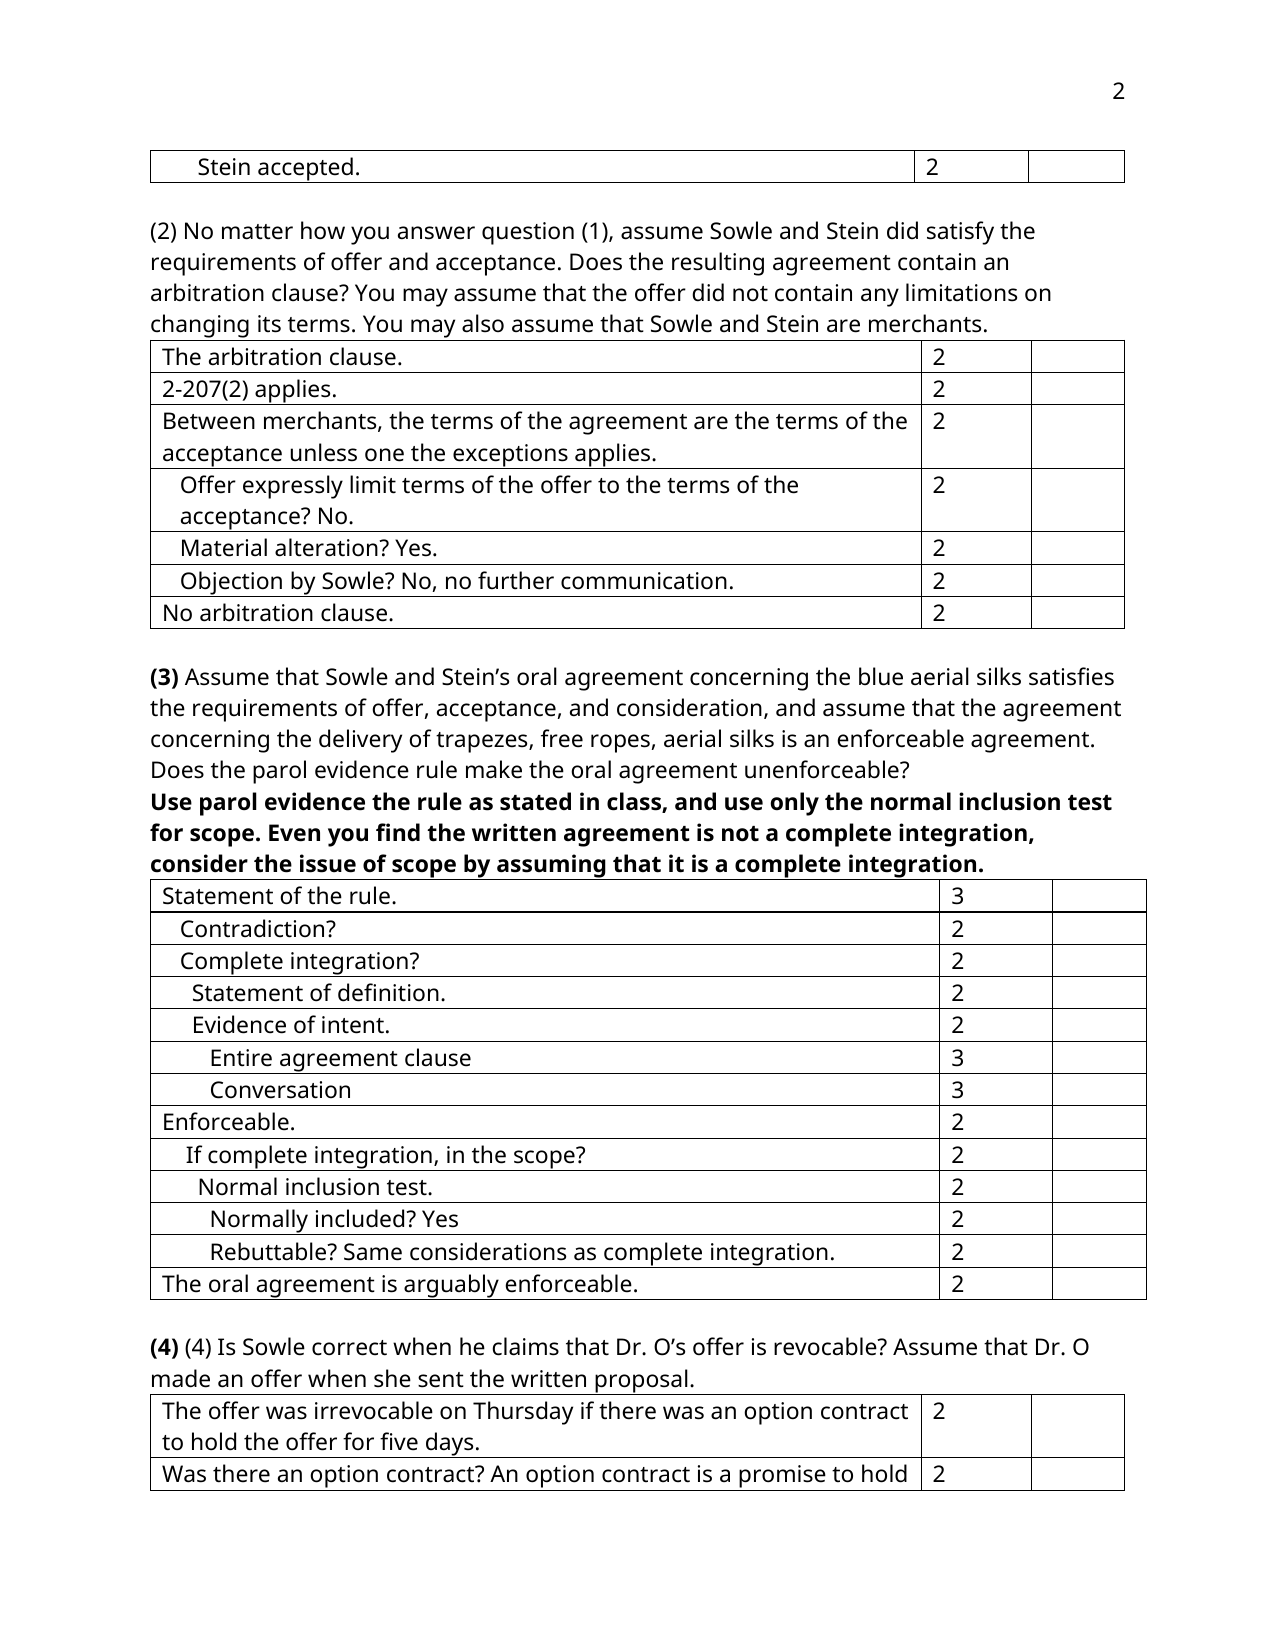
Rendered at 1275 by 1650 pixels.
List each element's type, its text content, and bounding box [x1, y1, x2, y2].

table_header 3 [940, 880, 1052, 911]
table_cell 2 [940, 1268, 1052, 1299]
table_header [1032, 1395, 1124, 1457]
table_cell The oral agreement is arguably enforceable. [151, 1268, 939, 1299]
table_cell Stein accepted. [151, 151, 914, 182]
table_cell [1032, 565, 1124, 596]
table_cell 2 [940, 1139, 1052, 1170]
text Use parol evidence the rule as stated in class, and use only the normal inclusion test for scope. Even you find the written agreement is not a complete integration, consider the issue of scope by assuming that it is a complete integration. [150, 785, 1125, 879]
table_cell [1053, 1171, 1146, 1202]
table_cell 2 [922, 469, 1031, 531]
table_header [1032, 341, 1124, 372]
table_cell 2 [922, 405, 1031, 468]
table_cell 2 [922, 532, 1031, 563]
table_cell [1053, 1139, 1146, 1170]
table_cell 2 [922, 565, 1031, 596]
table_cell [1053, 1106, 1146, 1137]
table_cell [1053, 1042, 1146, 1073]
table_cell Conversation [151, 1074, 939, 1105]
table_cell Complete integration? [151, 945, 939, 976]
text (3) Assume that Sowle and Stein’s oral agreement concerning the blue aerial silks satisfies the requirements of offer, acceptance, and consideration, and assume that the agreement concerning the delivery of trapezes, free ropes, aerial silks is an enforceable agreement. Does the parol evidence rule make the oral agreement unenforceable? [150, 660, 1125, 785]
text (4) (4) Is Sowle correct when he claims that Dr. O’s offer is revocable? Assume that Dr. O made an offer when she sent the written proposal. [150, 1331, 1125, 1394]
table_cell [1029, 151, 1124, 182]
table_cell If complete integration, in the scope? [151, 1139, 939, 1170]
table_header The arbitration clause. [151, 341, 921, 372]
table_cell Statement of definition. [151, 977, 939, 1008]
table_cell [1053, 1203, 1146, 1234]
table_cell [1053, 1074, 1146, 1105]
table_cell [1053, 1009, 1146, 1041]
table_header The offer was irrevocable on Thursday if there was an option contract to hold the offer for five days. [151, 1395, 921, 1457]
table_cell [1053, 913, 1146, 944]
table_cell [1032, 1458, 1124, 1489]
table_cell Enforceable. [151, 1106, 939, 1137]
table_cell Evidence of intent. [151, 1009, 939, 1041]
table_cell [1053, 945, 1146, 976]
table_cell 2 [922, 1458, 1031, 1489]
table_cell 2 [940, 1235, 1052, 1267]
table_cell 2 [940, 1106, 1052, 1137]
table_cell [1032, 532, 1124, 563]
table_header 2 [922, 1395, 1031, 1457]
table_cell 2-207(2) applies. [151, 373, 921, 404]
table_cell 2 [915, 151, 1028, 182]
table_cell Normally included? Yes [151, 1203, 939, 1234]
table_cell 2 [922, 597, 1031, 628]
table_cell Contradiction? [151, 913, 939, 944]
table_cell 2 [940, 1203, 1052, 1234]
text (2) No matter how you answer question (1), assume Sowle and Stein did satisfy the requirements of offer and acceptance. Does the resulting agreement contain an arbitration clause? You may assume that the offer did not contain any limitations on changing its terms. You may also assume that Sowle and Stein are merchants. [150, 214, 1125, 339]
table_cell [1053, 977, 1146, 1008]
table_cell 3 [940, 1042, 1052, 1073]
table_cell Rebuttable? Same considerations as complete integration. [151, 1235, 939, 1267]
table_cell 3 [940, 1074, 1052, 1105]
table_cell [151, 1458, 921, 1489]
table_cell Between merchants, the terms of the agreement are the terms of the acceptance unless one the exceptions applies. [151, 405, 921, 468]
table_header Statement of the rule. [151, 880, 939, 911]
table_cell [1032, 373, 1124, 404]
table_cell Offer expressly limit terms of the offer to the terms of the acceptance? No. [151, 469, 921, 531]
table_cell Objection by Sowle? No, no further communication. [151, 565, 921, 596]
table_cell 2 [940, 945, 1052, 976]
table_cell [1032, 405, 1124, 468]
table_cell 2 [940, 977, 1052, 1008]
table_header 2 [922, 341, 1031, 372]
table_cell [1032, 469, 1124, 531]
table_cell No arbitration clause. [151, 597, 921, 628]
table_cell 2 [940, 1009, 1052, 1041]
table_cell 2 [922, 373, 1031, 404]
table_cell 2 [940, 913, 1052, 944]
table_cell Material alteration? Yes. [151, 532, 921, 563]
table_cell [1053, 1268, 1146, 1299]
table_cell Entire agreement clause [151, 1042, 939, 1073]
table_cell [1053, 1235, 1146, 1267]
table_header [1053, 880, 1146, 911]
table_cell [1032, 597, 1124, 628]
table_cell 2 [940, 1171, 1052, 1202]
table_cell Normal inclusion test. [151, 1171, 939, 1202]
